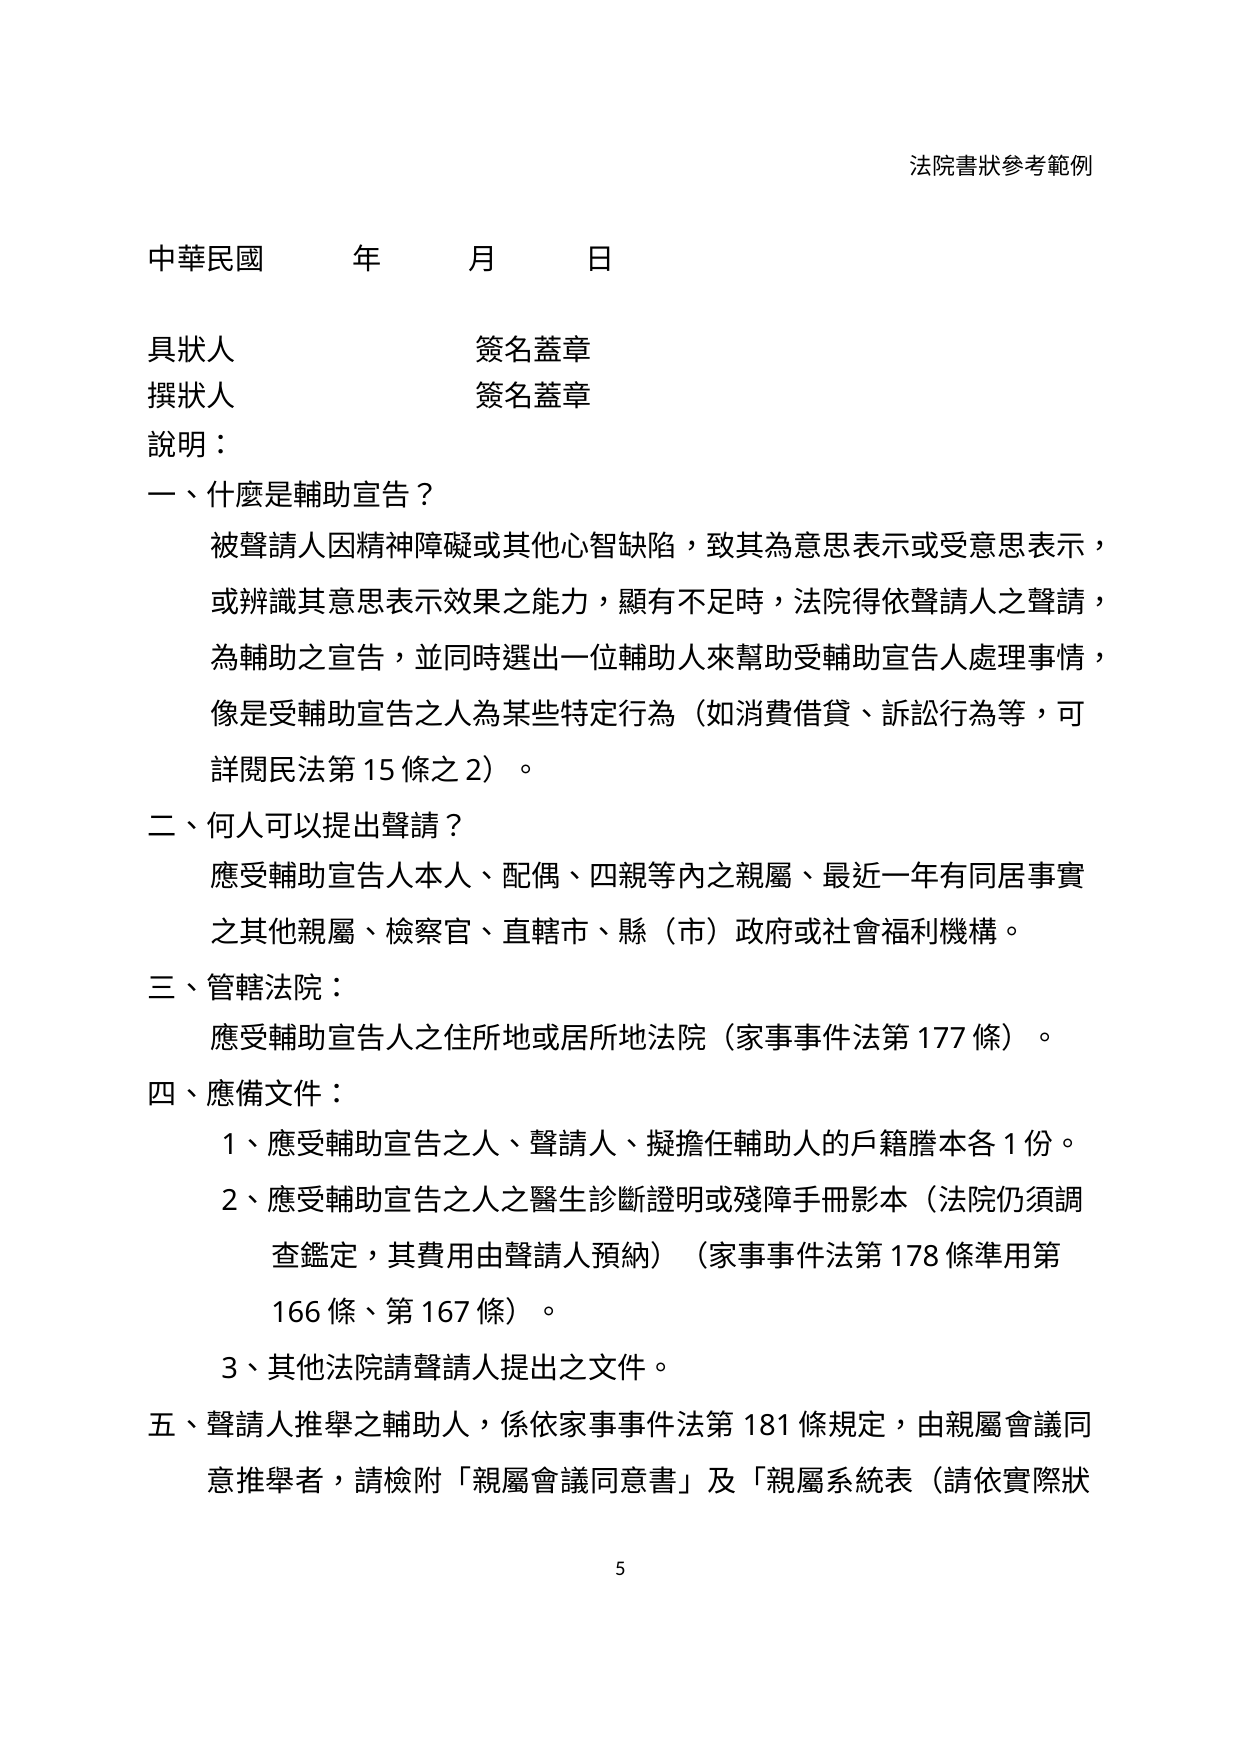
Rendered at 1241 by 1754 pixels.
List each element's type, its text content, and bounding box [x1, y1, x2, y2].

text 被聲請人因精神障礙或其他心智缺陷，致其為意思表示或受意思表示，或辨識其意思表示效果之能力，顯有不足時，法院得依聲請人之聲請，為輔助之宣告，並同時選出一位輔助人來幫助受輔助宣告人處理事情，像是受輔助宣告之人為某些特定行為（如消費借貸、訴訟行為等，可詳閱民法第15條之2）。 [210, 516, 1092, 796]
text 中華民國 年 月 日 [148, 232, 1092, 278]
text 一、什麼是輔助宣告？ [148, 466, 1092, 516]
text 應受輔助宣告人之住所地或居所地法院（家事事件法第177條）。 [210, 1008, 1092, 1064]
text 撰狀人 簽名蓋章 [148, 370, 1092, 416]
text 二、何人可以提出聲請？ [148, 796, 1092, 846]
text 說明： [148, 416, 1092, 466]
text 3、其他法院請聲請人提出之文件。 [221, 1338, 1092, 1394]
text 1、應受輔助宣告之人、聲請人、擬擔任輔助人的戶籍謄本各1份。 [221, 1114, 1092, 1170]
text 2、應受輔助宣告之人之醫生診斷證明或殘障手冊影本（法院仍須調查鑑定，其費用由聲請人預納）（家事事件法第178條準用第166條、第167條）。 [221, 1170, 1092, 1338]
text 具狀人 簽名蓋章 [148, 324, 1092, 370]
text 應受輔助宣告人本人、配偶、四親等內之親屬、最近一年有同居事實之其他親屬、檢察官、直轄市、縣（市）政府或社會福利機構。 [210, 846, 1092, 958]
text 三、管轄法院： [148, 958, 1092, 1008]
text 四、應備文件： [148, 1064, 1092, 1114]
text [148, 1394, 1092, 1506]
